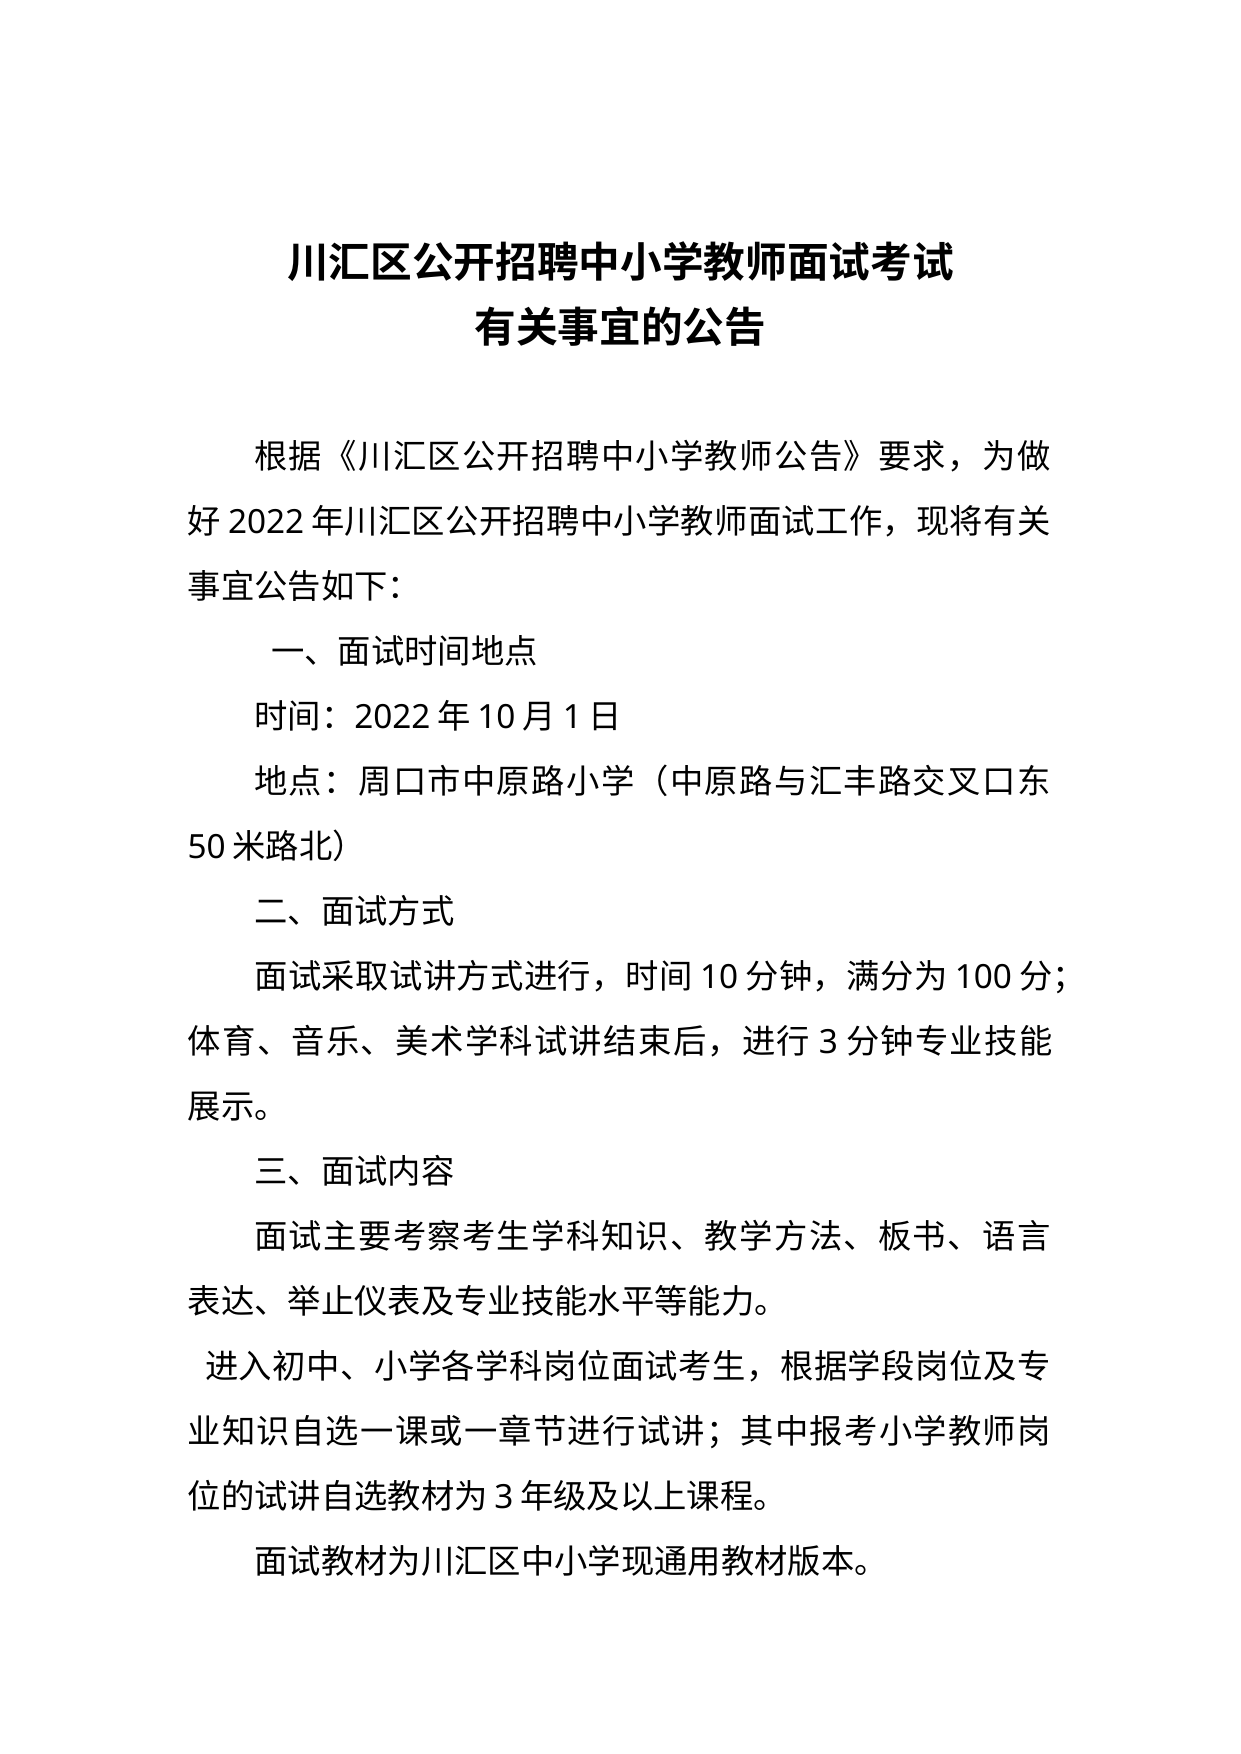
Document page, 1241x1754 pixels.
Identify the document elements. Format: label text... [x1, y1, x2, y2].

text 时间：2022年10月 1日 [187, 682, 1053, 747]
text 地点：周口市中原路小学（中原路与汇丰路交叉口东50米路北） [187, 747, 1053, 877]
text 进入初中、小学各学科岗位面试考生，根据学段岗位及专业知识自选一课或一章节进行试讲；其中报考小学教师岗位的试讲自选教材为3年级及以上课程。 [187, 1332, 1053, 1527]
text 面试采取试讲方式进行，时间10分钟，满分为100分；体育、音乐、美术学科试讲结束后，进行3分钟专业技能展示。 [187, 942, 1053, 1137]
text 三、面试内容 [187, 1137, 1053, 1202]
text 面试教材为川汇区中小学现通用教材版本。 [187, 1527, 1053, 1592]
text 有关事宜的公告 [187, 292, 1053, 357]
text 一、面试时间地点 [187, 617, 1053, 682]
text 二、面试方式 [187, 877, 1053, 942]
text 面试主要考察考生学科知识、教学方法、板书、语言表达、举止仪表及专业技能水平等能力。 [187, 1202, 1053, 1332]
text 川汇区公开招聘中小学教师面试考试 [187, 227, 1053, 292]
text 根据《川汇区公开招聘中小学教师公告》要求，为做好2022年川汇区公开招聘中小学教师面试工作，现将有关事宜公告如下： [187, 422, 1053, 617]
